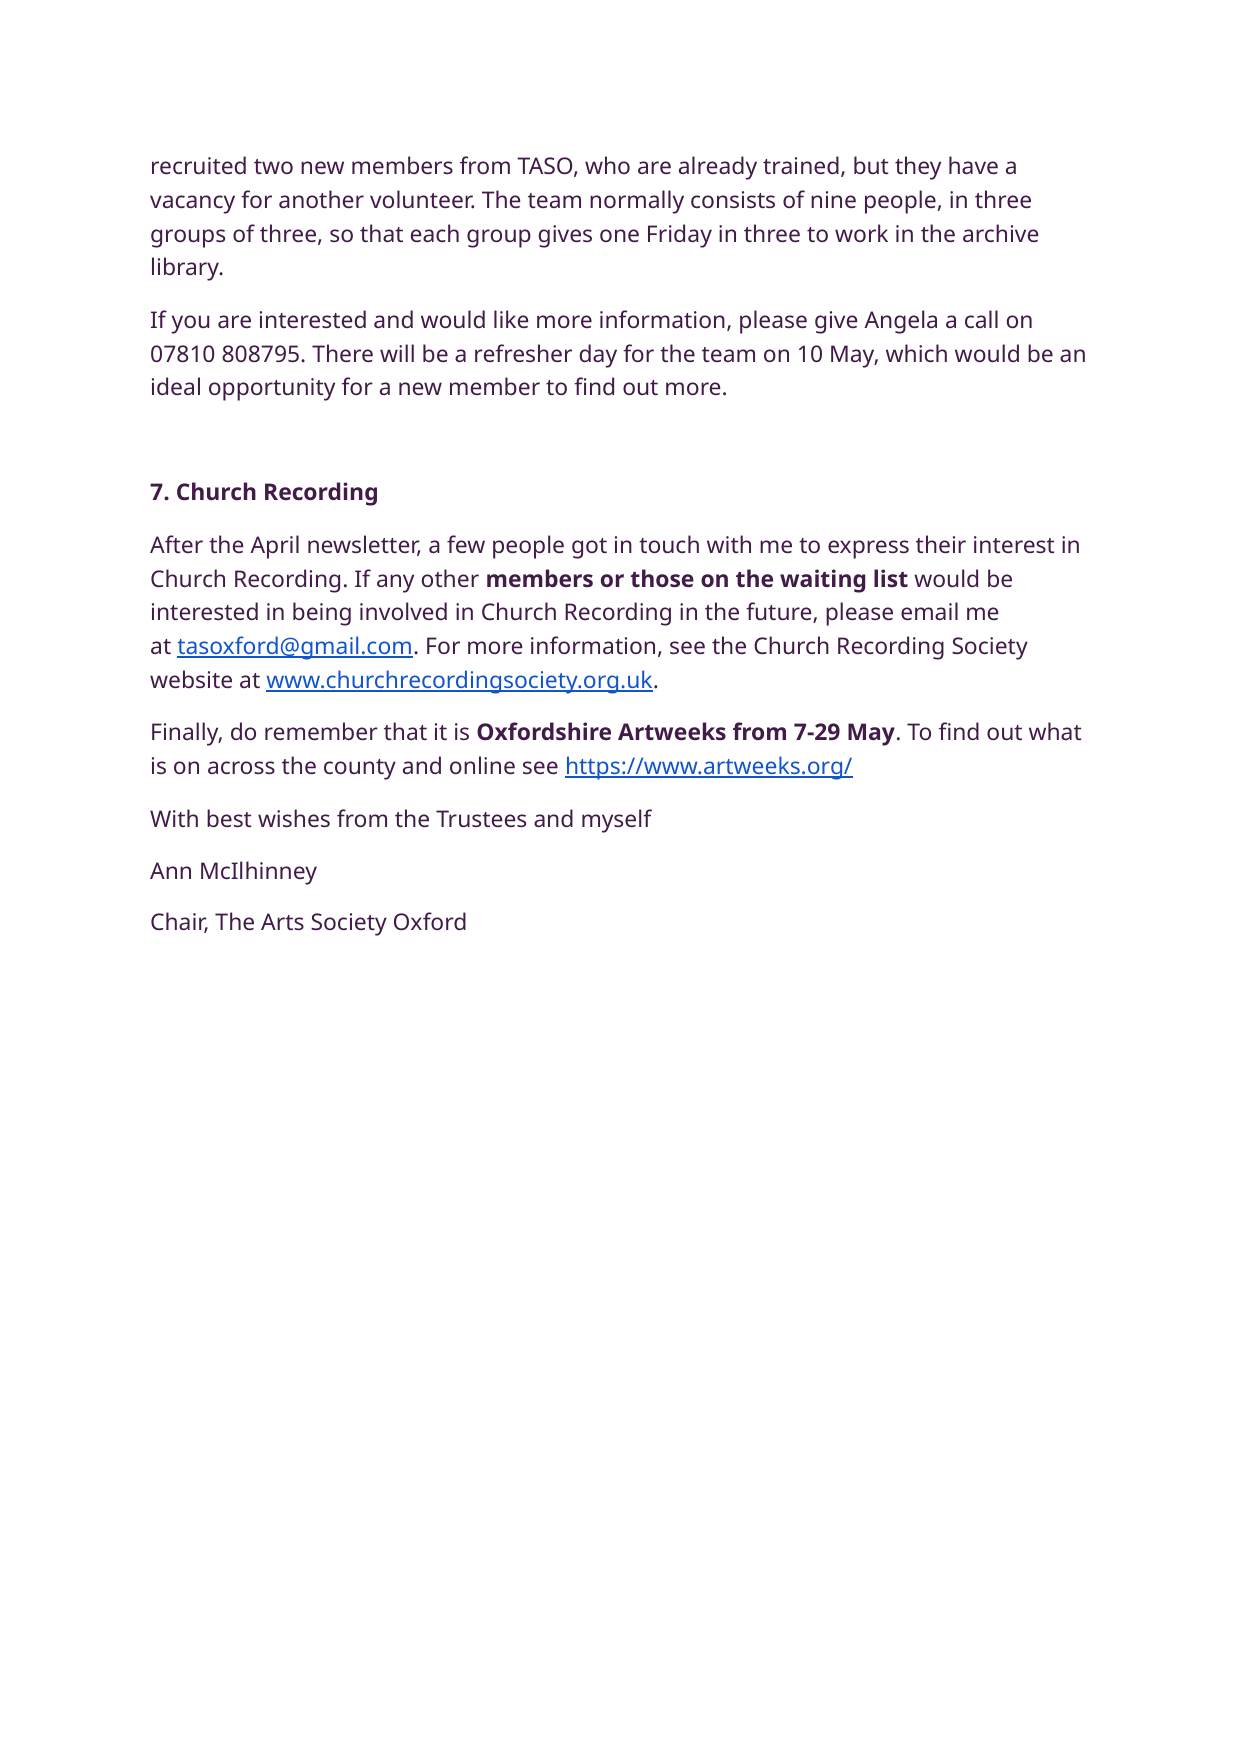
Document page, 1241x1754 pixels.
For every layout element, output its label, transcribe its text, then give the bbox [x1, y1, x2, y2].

text Ann McIlhinney [150, 855, 1090, 886]
text With best wishes from the Trustees and myself [150, 802, 1090, 834]
text Finally, do remember that it is Oxfordshire Artweeks from 7-29 May. To find out what is on across the county and online see https://www.artweeks.org/ [150, 716, 1090, 781]
text If you are interested and would like more information, please give Angela a call on 07810 808795. There will be a refresher day for the team on 10 May, which would be an ideal opportunity for a new member to find out more. [150, 304, 1090, 402]
text After the April newsletter, a few people got in touch with me to express their interest in Church Recording. If any other members or those on the waiting list would be interested in being involved in Church Recording in the future, please email me at tasoxford@gmail.com. For more information, see the Church Recording Society website at www.churchrecordingsociety.org.uk. [150, 529, 1090, 695]
text Chair, The Arts Society Oxford [150, 905, 1090, 937]
text 7. Church Recording [150, 476, 1090, 507]
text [150, 150, 1090, 282]
